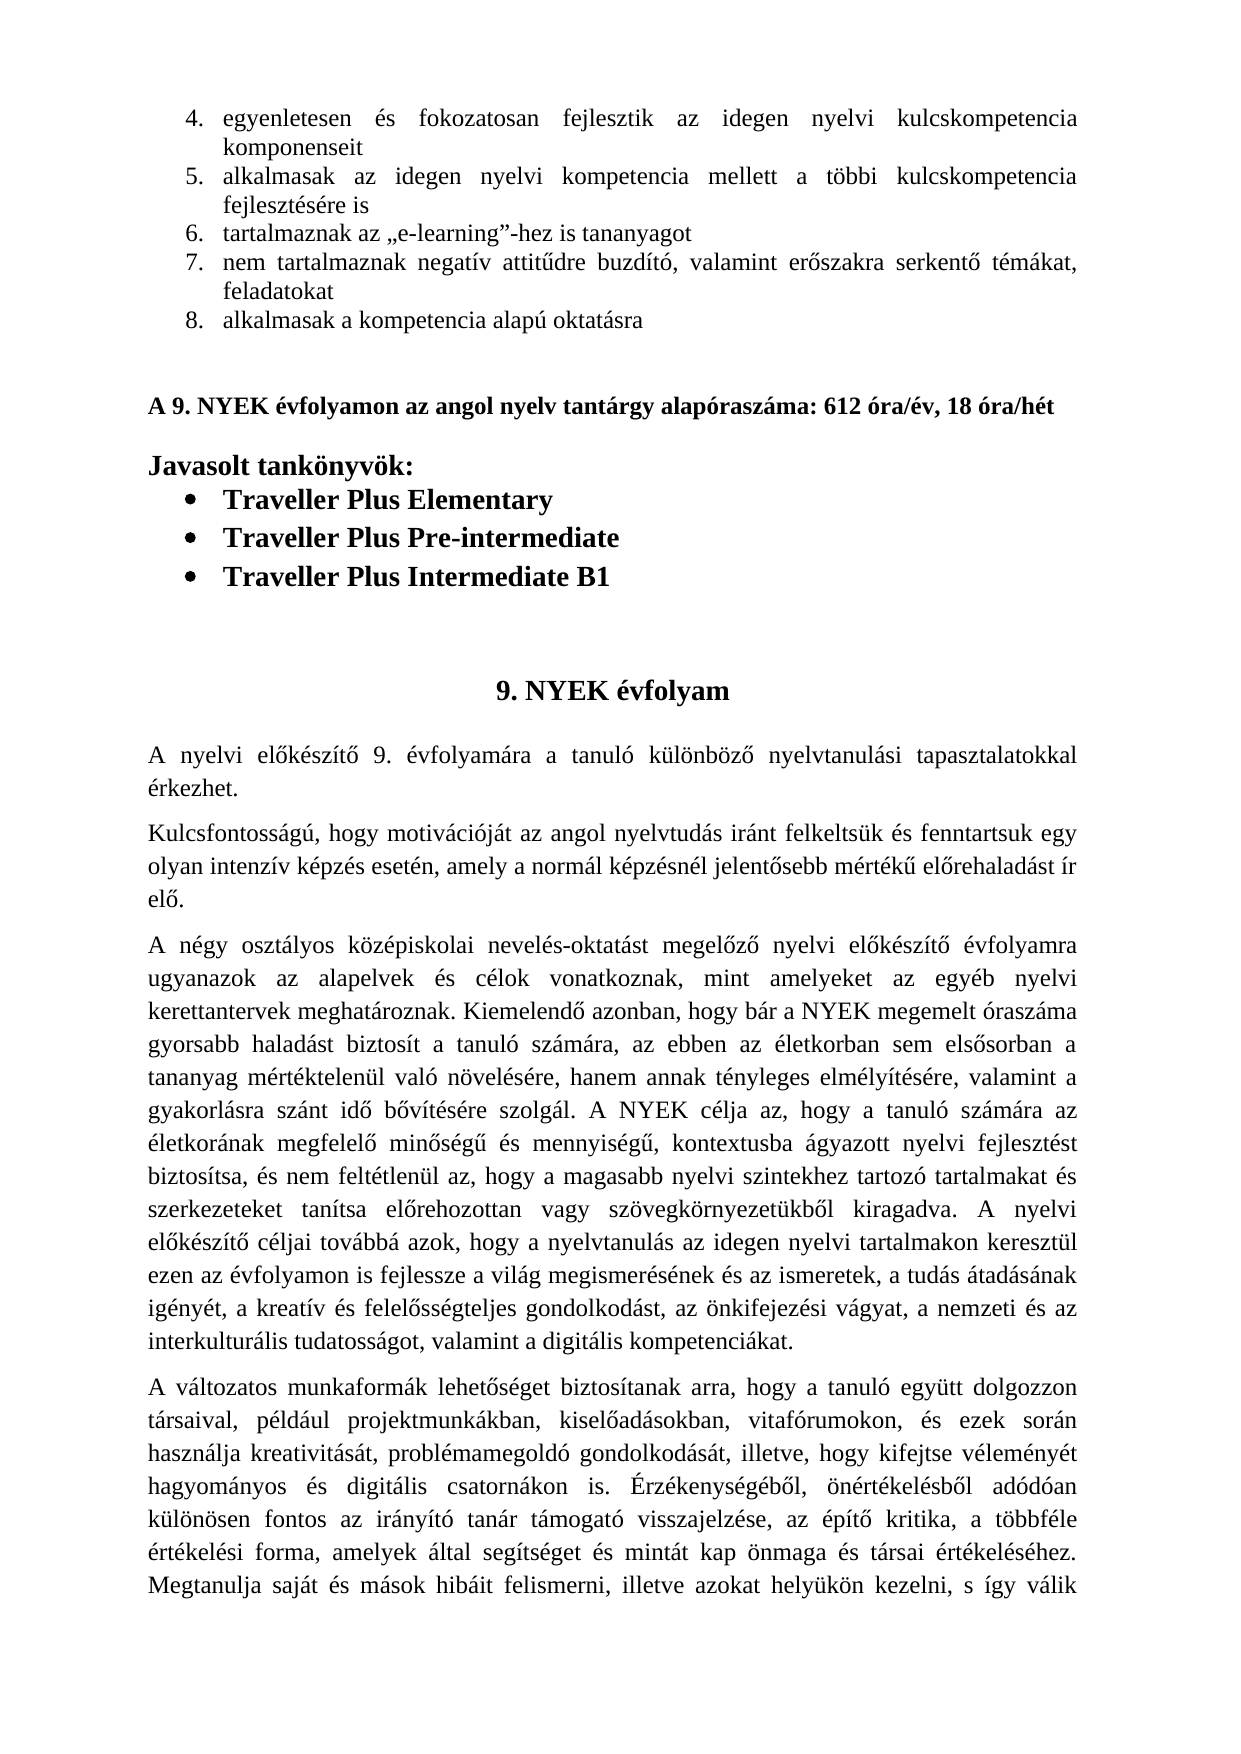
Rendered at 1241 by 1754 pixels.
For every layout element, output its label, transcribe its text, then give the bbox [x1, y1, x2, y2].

list alkalmasak a kompetencia alapú oktatásra [185, 305, 1078, 333]
list Traveller Plus Pre-intermediate [185, 521, 1078, 554]
text Javasolt tankönyvök: [148, 448, 1078, 482]
text 9. NYEK évfolyam [148, 673, 1078, 706]
list egyenletesen és fokozatosan fejlesztik az idegen nyelvi kulcskompetencia komponenseit [185, 103, 1078, 161]
text A nyelvi előkészítő 9. évfolyamára a tanuló különböző nyelvtanulási tapasztalatokkal érkezhet. [148, 740, 1078, 802]
text Kulcsfontosságú, hogy motivációját az angol nyelvtudás iránt felkeltsük és fenntartsuk egy olyan intenzív képzés esetén, amely a normál képzésnél jelentősebb mértékű előrehaladást ír elő. [148, 818, 1078, 913]
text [148, 1372, 1078, 1598]
list Traveller Plus Intermediate B1 [185, 559, 1078, 593]
text A 9. NYEK évfolyamon az angol nyelv tantárgy alapóraszáma: 612 óra/év, 18 óra/hét [148, 391, 1078, 420]
list Traveller Plus Elementary [185, 482, 1078, 516]
text A négy osztályos középiskolai nevelés-oktatást megelőző nyelvi előkészítő évfolyamra ugyanazok az alapelvek és célok vonatkoznak, mint amelyeket az egyéb nyelvi kerettantervek meghatároznak. Kiemelendő azonban, hogy bár a NYEK megemelt óraszáma gyorsabb haladást biztosít a tanuló számára, az ebben az életkorban sem elsősorban a tananyag mértéktelenül való növelésére, hanem annak tényleges elmélyítésére, valamint a gyakorlásra szánt idő bővítésére szolgál. A NYEK célja az, hogy a tanuló számára az életkorának megfelelő minőségű és mennyiségű, kontextusba ágyazott nyelvi fejlesztést biztosítsa, és nem feltétlenül az, hogy a magasabb nyelvi szintekhez tartozó tartalmakat és szerkezeteket tanítsa előrehozottan vagy szövegkörnyezetükből kiragadva. A nyelvi előkészítő céljai továbbá azok, hogy a nyelvtanulás az idegen nyelvi tartalmakon keresztül ezen az évfolyamon is fejlessze a világ megismerésének és az ismeretek, a tudás átadásának igényét, a kreatív és felelősségteljes gondolkodást, az önkifejezési vágyat, a nemzeti és az interkulturális tudatosságot, valamint a digitális kompetenciákat. [148, 930, 1078, 1355]
list nem tartalmaznak negatív attitűdre buzdító, valamint erőszakra serkentő témákat, feladatokat [185, 247, 1078, 305]
list tartalmaznak az „e-learning”-hez is tananyagot [185, 218, 1078, 247]
list alkalmasak az idegen nyelvi kompetencia mellett a többi kulcskompetencia fejlesztésére is [185, 161, 1078, 218]
